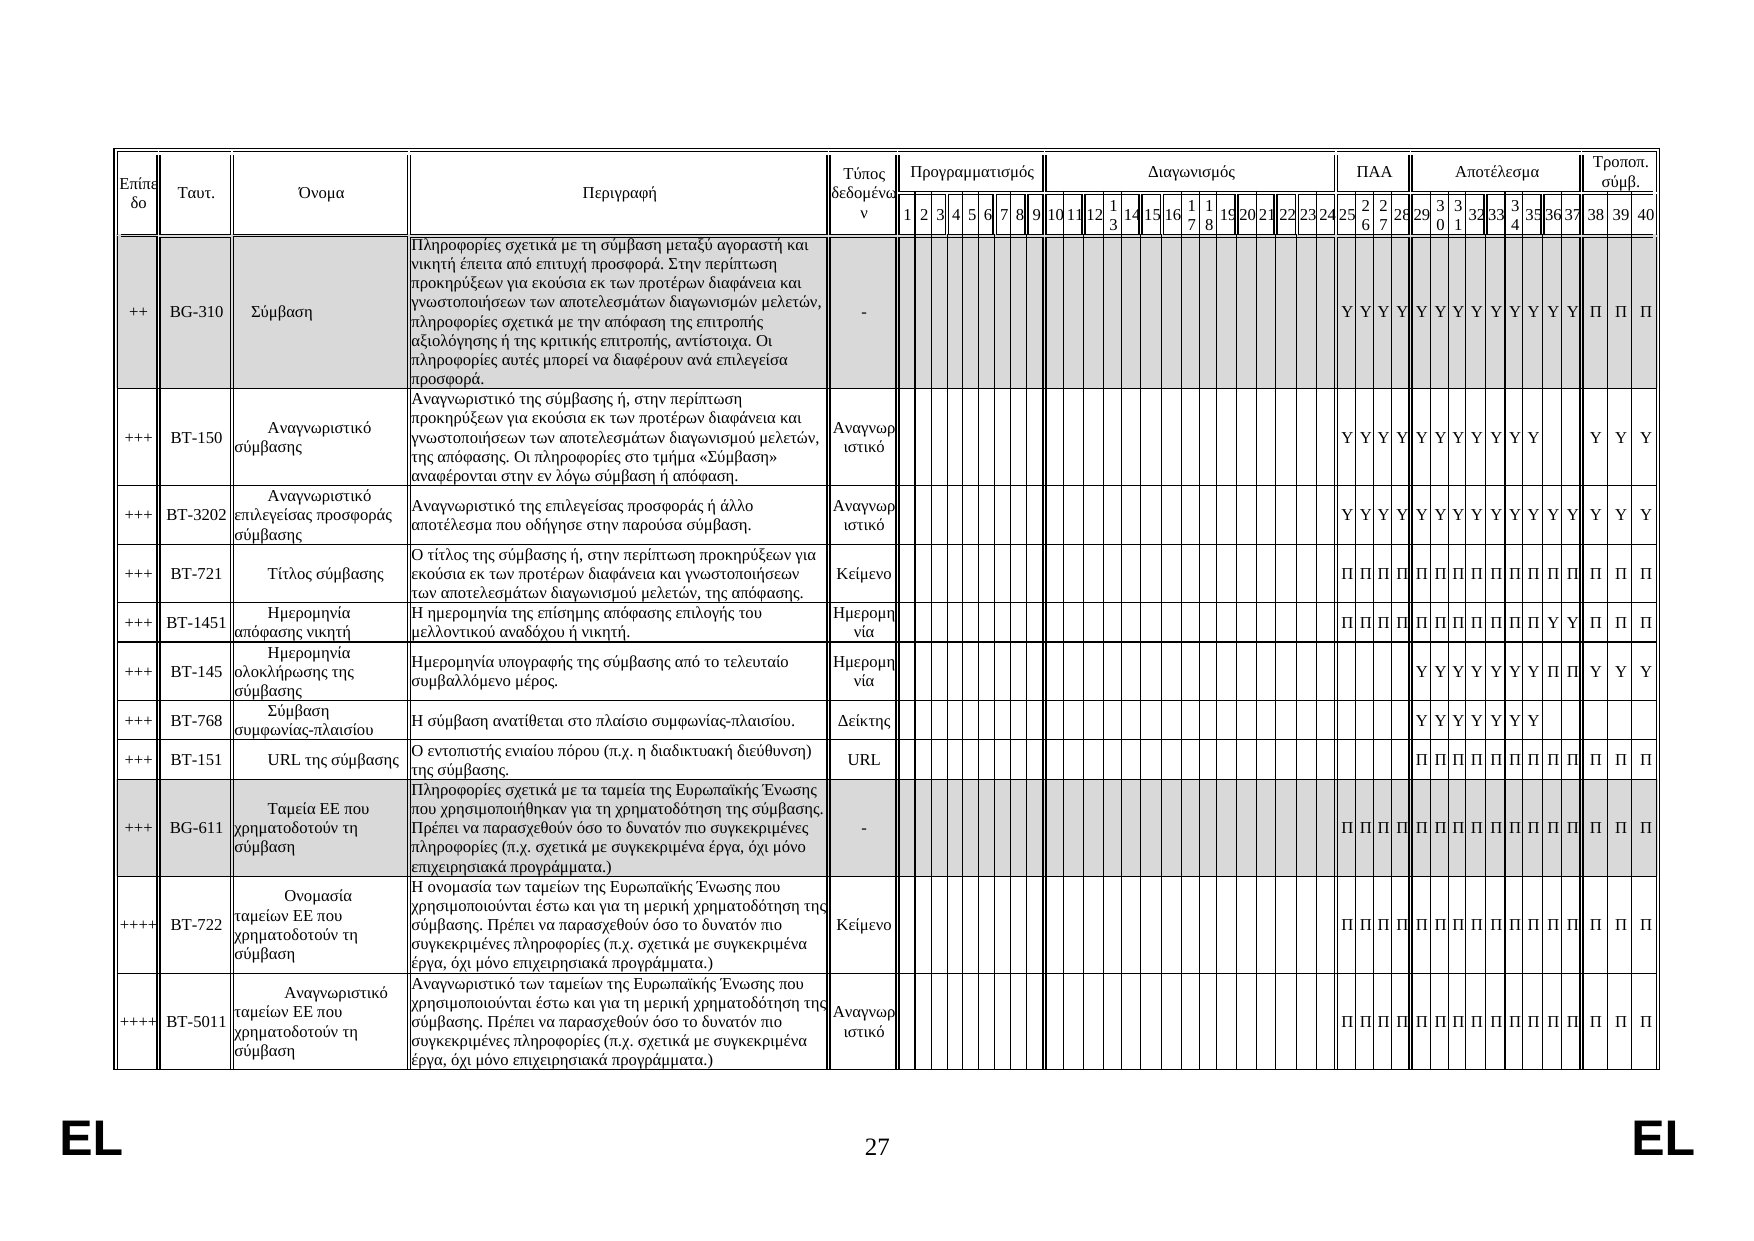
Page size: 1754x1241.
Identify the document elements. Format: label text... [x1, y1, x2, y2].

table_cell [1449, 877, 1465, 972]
table_header Περιγραφή [409, 152, 828, 234]
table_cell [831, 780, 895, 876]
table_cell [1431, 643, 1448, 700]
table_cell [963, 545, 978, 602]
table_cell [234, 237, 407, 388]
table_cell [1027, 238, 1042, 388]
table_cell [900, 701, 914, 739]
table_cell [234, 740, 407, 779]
table_cell 5 [963, 195, 978, 234]
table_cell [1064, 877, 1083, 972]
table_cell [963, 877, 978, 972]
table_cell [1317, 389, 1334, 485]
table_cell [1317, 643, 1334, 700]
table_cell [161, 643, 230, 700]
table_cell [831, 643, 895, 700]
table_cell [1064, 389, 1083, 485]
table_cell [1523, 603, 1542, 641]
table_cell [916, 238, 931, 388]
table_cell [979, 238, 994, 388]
table_header Τύπος δεδομένων [828, 149, 897, 234]
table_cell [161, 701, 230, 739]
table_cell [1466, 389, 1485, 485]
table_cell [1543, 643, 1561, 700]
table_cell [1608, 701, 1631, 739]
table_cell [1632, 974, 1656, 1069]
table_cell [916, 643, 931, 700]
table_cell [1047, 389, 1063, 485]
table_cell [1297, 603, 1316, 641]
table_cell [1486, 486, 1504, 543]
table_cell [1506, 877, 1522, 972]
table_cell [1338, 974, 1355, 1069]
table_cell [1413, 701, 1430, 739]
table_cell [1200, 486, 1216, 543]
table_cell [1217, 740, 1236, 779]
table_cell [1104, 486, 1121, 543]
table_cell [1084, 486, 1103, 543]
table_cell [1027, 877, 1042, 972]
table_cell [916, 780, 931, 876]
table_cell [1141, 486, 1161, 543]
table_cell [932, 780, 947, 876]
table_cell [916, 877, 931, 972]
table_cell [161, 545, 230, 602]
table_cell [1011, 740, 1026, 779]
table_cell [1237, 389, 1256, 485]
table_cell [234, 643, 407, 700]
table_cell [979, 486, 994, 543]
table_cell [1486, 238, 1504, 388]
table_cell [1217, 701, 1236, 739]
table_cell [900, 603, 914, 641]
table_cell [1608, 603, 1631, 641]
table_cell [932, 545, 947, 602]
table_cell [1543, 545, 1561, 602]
table_cell 6 [979, 195, 992, 234]
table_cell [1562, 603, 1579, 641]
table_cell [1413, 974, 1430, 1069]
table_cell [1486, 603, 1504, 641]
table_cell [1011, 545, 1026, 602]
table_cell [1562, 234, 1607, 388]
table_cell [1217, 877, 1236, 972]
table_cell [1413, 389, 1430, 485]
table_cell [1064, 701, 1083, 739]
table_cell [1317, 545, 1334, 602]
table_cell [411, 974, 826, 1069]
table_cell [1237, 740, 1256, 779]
table_cell 28 [1392, 195, 1408, 234]
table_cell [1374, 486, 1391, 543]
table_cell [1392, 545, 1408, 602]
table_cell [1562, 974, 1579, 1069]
table_cell 21 [1257, 195, 1273, 234]
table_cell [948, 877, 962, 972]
table_cell 12 [1086, 195, 1103, 234]
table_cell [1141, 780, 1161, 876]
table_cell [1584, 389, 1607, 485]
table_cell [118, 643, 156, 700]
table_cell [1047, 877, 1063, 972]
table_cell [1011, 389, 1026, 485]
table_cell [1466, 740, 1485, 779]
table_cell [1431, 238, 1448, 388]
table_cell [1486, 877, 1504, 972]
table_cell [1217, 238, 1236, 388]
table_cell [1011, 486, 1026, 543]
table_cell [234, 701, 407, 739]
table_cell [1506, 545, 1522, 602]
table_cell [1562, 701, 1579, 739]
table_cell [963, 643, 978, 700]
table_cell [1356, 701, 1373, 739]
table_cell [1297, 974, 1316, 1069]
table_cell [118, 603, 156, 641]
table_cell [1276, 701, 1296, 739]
table_header Προγραμματισμός [897, 149, 1044, 191]
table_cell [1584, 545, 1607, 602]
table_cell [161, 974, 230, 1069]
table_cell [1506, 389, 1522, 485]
table_cell 13 [1104, 195, 1121, 234]
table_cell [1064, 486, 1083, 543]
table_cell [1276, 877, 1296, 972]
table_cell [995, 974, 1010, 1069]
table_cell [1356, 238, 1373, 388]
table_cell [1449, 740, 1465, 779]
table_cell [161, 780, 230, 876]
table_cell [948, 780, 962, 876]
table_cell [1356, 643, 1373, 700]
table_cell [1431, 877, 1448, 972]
table_cell 17 [1182, 195, 1199, 234]
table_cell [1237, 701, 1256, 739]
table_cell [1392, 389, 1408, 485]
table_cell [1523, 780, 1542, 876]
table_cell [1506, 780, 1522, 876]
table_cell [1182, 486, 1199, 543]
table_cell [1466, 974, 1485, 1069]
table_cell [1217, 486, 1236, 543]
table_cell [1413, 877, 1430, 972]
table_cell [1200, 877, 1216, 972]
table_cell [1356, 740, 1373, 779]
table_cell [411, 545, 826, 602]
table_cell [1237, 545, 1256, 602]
table_header Ταυτ. [159, 149, 232, 234]
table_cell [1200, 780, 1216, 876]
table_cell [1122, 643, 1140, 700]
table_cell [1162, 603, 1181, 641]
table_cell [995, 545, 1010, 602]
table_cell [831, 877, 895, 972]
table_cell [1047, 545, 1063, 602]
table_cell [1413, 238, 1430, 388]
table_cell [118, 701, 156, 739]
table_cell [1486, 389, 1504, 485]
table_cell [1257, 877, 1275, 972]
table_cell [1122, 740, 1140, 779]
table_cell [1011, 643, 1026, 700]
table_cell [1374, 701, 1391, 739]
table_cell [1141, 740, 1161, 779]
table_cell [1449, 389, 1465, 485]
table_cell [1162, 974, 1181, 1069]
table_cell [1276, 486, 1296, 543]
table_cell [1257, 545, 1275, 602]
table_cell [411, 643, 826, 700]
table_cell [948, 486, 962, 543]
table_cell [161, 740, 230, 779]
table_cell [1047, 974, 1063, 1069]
table_cell 34 [1506, 195, 1522, 234]
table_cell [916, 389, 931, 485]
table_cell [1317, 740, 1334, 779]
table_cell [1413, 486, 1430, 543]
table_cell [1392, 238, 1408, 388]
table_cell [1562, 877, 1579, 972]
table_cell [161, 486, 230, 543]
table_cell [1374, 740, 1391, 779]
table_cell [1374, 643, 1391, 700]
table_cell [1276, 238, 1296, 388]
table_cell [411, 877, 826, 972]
table_header Αποτέλεσμα [1411, 152, 1581, 191]
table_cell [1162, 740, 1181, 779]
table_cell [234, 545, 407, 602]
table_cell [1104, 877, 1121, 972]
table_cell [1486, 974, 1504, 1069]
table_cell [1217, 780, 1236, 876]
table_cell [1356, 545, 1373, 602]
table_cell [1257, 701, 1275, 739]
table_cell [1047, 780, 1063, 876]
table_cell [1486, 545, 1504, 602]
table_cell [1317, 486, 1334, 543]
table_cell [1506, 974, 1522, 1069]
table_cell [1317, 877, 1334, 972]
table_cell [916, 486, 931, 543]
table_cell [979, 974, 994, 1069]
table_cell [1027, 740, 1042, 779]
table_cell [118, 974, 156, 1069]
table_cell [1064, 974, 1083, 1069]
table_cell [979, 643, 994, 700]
table_cell 39 [1608, 195, 1631, 234]
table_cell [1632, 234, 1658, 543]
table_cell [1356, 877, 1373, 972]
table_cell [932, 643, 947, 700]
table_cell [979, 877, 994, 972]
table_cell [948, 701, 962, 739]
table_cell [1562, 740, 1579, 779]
table_header Διαγωνισμός [1044, 149, 1336, 191]
table_cell 15 [1143, 195, 1160, 234]
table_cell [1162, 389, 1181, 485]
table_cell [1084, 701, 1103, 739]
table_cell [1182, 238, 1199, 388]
table_header Επίπεδο [118, 152, 158, 234]
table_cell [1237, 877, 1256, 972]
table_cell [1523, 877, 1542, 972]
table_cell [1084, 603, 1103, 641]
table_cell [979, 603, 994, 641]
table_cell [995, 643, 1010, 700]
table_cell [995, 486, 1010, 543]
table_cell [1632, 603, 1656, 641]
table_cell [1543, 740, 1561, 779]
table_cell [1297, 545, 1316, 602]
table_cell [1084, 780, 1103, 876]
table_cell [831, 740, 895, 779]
table_cell 30 [1431, 195, 1448, 234]
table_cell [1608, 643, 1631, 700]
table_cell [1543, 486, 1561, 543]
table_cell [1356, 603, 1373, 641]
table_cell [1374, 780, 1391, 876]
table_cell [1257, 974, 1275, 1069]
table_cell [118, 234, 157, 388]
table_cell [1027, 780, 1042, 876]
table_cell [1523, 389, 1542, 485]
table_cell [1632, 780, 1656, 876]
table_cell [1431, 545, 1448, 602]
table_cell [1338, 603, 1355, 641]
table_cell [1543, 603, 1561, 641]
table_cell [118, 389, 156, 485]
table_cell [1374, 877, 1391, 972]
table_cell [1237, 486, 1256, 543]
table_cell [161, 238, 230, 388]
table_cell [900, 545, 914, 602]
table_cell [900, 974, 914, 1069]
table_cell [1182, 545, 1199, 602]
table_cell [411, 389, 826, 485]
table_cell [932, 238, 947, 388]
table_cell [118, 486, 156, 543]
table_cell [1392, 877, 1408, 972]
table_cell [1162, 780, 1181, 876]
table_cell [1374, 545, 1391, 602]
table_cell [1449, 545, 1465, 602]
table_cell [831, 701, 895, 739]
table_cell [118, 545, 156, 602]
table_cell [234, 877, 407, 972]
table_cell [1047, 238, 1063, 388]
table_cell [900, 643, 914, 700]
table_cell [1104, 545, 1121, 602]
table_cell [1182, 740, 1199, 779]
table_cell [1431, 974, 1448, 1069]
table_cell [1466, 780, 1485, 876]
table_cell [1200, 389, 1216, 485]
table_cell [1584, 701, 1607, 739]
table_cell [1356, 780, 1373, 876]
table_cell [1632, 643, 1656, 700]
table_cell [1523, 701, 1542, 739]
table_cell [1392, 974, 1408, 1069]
table_header Τροποπ. σύμβ. [1581, 149, 1658, 191]
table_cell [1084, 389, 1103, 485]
table_cell 23 [1299, 195, 1316, 234]
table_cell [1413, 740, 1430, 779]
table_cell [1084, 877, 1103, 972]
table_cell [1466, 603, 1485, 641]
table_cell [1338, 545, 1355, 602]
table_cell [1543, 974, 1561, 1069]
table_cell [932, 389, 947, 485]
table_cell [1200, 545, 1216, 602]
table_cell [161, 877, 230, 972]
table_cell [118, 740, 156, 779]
table_header ΠΑΑ [1336, 149, 1411, 191]
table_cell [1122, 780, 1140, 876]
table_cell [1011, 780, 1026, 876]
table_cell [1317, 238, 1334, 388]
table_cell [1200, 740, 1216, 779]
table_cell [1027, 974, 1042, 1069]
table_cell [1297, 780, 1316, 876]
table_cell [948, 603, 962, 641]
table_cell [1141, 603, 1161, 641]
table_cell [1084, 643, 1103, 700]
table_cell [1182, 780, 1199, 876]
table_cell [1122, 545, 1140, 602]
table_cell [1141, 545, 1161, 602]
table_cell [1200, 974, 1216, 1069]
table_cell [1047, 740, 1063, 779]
table_cell 27 [1374, 195, 1391, 234]
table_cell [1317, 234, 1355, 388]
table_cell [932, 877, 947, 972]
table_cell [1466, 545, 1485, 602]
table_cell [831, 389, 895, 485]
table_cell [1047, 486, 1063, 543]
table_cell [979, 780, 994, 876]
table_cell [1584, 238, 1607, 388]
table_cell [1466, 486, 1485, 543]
table_cell 24 [1317, 195, 1334, 234]
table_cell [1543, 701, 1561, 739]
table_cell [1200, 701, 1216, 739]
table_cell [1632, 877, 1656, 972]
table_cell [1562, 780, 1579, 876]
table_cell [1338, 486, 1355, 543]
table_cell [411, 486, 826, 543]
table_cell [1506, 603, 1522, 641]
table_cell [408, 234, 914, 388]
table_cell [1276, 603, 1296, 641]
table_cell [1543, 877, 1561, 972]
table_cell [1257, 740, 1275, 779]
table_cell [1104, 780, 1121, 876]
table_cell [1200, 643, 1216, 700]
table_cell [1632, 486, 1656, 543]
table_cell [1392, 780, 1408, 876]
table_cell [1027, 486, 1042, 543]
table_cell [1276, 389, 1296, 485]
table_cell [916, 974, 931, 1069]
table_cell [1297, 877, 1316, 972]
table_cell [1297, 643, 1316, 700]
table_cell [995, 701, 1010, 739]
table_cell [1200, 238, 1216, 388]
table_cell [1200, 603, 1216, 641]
table_cell 25 [1338, 195, 1355, 234]
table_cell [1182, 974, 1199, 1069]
table_cell 29 [1413, 195, 1430, 234]
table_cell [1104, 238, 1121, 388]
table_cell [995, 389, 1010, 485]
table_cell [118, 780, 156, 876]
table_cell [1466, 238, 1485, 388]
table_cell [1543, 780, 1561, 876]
table_cell 31 [1449, 195, 1465, 234]
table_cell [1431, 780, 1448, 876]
table_cell 40 [1632, 191, 1658, 234]
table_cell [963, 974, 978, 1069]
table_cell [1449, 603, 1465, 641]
table_cell 16 [1164, 195, 1181, 234]
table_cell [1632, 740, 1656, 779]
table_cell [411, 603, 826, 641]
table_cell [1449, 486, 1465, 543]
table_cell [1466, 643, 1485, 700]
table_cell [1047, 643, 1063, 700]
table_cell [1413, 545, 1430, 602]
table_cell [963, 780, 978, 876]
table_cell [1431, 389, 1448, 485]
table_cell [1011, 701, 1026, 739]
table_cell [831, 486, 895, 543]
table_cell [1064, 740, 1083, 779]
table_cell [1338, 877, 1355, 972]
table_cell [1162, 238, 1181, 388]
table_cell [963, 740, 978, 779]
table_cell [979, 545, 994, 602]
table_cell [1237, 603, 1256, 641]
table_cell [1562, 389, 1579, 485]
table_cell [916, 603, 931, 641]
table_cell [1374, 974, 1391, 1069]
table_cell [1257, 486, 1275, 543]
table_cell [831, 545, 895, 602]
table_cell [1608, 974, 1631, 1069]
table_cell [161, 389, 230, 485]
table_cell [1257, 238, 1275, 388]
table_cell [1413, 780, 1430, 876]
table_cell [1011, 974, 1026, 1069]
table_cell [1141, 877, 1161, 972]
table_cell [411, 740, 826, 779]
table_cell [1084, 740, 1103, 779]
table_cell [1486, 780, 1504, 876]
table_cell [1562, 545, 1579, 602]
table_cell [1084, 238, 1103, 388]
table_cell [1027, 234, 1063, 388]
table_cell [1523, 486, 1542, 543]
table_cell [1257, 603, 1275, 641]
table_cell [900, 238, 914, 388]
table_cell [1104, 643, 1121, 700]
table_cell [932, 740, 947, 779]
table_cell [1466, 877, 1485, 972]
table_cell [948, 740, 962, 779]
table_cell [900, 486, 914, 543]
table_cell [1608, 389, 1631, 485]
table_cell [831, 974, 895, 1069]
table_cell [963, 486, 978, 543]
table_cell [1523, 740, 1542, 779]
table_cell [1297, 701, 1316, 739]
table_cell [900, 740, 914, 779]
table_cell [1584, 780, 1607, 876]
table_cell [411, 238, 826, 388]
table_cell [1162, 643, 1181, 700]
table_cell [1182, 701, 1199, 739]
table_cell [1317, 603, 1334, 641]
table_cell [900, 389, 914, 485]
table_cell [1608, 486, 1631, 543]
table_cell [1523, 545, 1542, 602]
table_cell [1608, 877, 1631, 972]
table_cell 8 [1011, 195, 1024, 234]
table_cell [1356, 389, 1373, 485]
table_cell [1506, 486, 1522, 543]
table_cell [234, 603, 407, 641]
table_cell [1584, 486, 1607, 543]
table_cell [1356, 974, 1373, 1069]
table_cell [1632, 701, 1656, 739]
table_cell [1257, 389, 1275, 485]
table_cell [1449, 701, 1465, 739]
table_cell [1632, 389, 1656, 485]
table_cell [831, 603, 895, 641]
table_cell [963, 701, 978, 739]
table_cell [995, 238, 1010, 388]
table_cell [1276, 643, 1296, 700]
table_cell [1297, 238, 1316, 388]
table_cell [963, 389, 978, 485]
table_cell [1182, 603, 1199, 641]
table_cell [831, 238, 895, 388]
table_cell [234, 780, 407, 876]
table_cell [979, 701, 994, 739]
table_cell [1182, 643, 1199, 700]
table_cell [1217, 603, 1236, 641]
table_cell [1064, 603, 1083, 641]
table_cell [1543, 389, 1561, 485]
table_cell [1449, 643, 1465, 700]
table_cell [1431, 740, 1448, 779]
table_cell 26 [1356, 195, 1373, 234]
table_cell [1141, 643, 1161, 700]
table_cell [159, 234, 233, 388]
table_cell 19 [1217, 195, 1234, 234]
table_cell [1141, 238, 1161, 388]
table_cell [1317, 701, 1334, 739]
table_cell 33 [1488, 195, 1504, 234]
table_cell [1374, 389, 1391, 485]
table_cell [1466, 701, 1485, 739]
table_cell 14 [1122, 195, 1138, 234]
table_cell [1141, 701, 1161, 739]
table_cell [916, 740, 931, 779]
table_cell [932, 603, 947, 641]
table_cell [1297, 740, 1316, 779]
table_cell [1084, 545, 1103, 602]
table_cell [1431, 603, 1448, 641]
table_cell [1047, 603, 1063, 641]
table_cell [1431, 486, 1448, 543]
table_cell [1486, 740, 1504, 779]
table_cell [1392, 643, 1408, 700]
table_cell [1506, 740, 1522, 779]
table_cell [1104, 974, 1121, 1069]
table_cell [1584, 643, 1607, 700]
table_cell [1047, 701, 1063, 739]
table_cell 36 [1545, 195, 1561, 234]
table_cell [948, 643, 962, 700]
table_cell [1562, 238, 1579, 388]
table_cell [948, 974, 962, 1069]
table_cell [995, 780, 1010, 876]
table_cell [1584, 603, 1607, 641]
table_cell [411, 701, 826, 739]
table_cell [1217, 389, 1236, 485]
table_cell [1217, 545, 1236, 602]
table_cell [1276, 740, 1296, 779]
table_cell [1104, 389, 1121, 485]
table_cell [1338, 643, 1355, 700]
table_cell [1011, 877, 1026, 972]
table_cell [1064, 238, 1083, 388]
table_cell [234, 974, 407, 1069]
table_cell 20 [1239, 195, 1256, 234]
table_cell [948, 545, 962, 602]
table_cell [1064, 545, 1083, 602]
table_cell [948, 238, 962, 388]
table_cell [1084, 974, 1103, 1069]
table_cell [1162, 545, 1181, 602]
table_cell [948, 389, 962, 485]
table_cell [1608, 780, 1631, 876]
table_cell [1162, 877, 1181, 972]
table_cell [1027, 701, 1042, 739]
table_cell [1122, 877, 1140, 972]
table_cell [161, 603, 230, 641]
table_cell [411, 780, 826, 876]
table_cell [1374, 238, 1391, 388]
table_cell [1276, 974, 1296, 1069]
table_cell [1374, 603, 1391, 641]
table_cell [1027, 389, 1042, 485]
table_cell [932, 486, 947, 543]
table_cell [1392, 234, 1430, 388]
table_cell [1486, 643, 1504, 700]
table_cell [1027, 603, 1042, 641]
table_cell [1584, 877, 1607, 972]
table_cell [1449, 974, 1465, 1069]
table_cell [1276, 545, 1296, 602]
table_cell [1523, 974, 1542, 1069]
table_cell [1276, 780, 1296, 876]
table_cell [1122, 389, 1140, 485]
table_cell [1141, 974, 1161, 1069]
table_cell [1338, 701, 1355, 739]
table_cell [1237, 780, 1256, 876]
table_cell 38 [1584, 195, 1607, 234]
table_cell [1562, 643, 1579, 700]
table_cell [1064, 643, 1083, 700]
table_cell 11 [1064, 195, 1081, 234]
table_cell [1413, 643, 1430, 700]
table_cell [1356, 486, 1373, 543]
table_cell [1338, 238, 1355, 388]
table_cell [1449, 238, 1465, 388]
table_cell 2 [916, 195, 931, 234]
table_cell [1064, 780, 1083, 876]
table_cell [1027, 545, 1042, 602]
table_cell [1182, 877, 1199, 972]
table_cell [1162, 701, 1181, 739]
table_cell 7 [997, 195, 1010, 234]
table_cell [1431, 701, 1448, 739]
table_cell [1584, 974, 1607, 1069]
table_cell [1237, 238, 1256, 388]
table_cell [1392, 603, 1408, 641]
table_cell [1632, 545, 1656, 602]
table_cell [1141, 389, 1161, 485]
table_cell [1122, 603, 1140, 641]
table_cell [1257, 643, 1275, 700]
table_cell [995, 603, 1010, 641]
table_cell 32 [1466, 195, 1483, 234]
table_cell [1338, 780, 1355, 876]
table_cell 22 [1278, 195, 1295, 234]
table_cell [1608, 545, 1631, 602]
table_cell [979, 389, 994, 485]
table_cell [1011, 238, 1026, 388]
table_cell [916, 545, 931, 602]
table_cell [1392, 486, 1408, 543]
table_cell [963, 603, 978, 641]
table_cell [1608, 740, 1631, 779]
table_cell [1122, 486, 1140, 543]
table_cell 4 [949, 195, 962, 234]
table_cell 35 [1523, 195, 1540, 234]
table_cell 37 [1562, 195, 1579, 234]
table_cell 9 [1029, 195, 1042, 234]
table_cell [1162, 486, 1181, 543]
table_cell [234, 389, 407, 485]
table_cell 3 [932, 195, 945, 234]
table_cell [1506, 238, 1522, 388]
table_cell 18 [1200, 195, 1216, 234]
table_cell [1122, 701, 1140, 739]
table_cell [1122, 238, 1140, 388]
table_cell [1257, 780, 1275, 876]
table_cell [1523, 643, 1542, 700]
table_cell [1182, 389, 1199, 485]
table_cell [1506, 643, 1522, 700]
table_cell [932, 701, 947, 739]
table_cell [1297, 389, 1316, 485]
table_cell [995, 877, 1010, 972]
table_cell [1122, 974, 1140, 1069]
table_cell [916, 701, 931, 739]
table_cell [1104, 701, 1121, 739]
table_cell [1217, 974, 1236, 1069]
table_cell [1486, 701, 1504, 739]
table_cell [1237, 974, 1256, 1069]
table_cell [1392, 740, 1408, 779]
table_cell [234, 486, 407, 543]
table_cell 10 [1047, 195, 1063, 234]
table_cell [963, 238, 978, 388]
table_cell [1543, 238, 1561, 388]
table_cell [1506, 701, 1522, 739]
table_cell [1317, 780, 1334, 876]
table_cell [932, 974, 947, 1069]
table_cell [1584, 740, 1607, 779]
table_cell 1 [900, 195, 914, 234]
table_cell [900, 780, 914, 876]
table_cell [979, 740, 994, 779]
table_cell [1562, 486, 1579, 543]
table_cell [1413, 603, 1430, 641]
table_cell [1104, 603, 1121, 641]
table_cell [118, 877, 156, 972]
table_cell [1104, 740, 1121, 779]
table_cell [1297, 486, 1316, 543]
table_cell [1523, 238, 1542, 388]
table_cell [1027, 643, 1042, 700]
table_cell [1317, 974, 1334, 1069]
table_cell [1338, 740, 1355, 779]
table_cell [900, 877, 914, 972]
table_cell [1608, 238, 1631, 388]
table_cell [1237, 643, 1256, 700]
table_header Όνομα [232, 149, 409, 234]
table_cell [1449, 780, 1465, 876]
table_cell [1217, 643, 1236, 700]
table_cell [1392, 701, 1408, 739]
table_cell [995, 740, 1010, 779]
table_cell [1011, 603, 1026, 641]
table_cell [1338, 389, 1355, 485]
